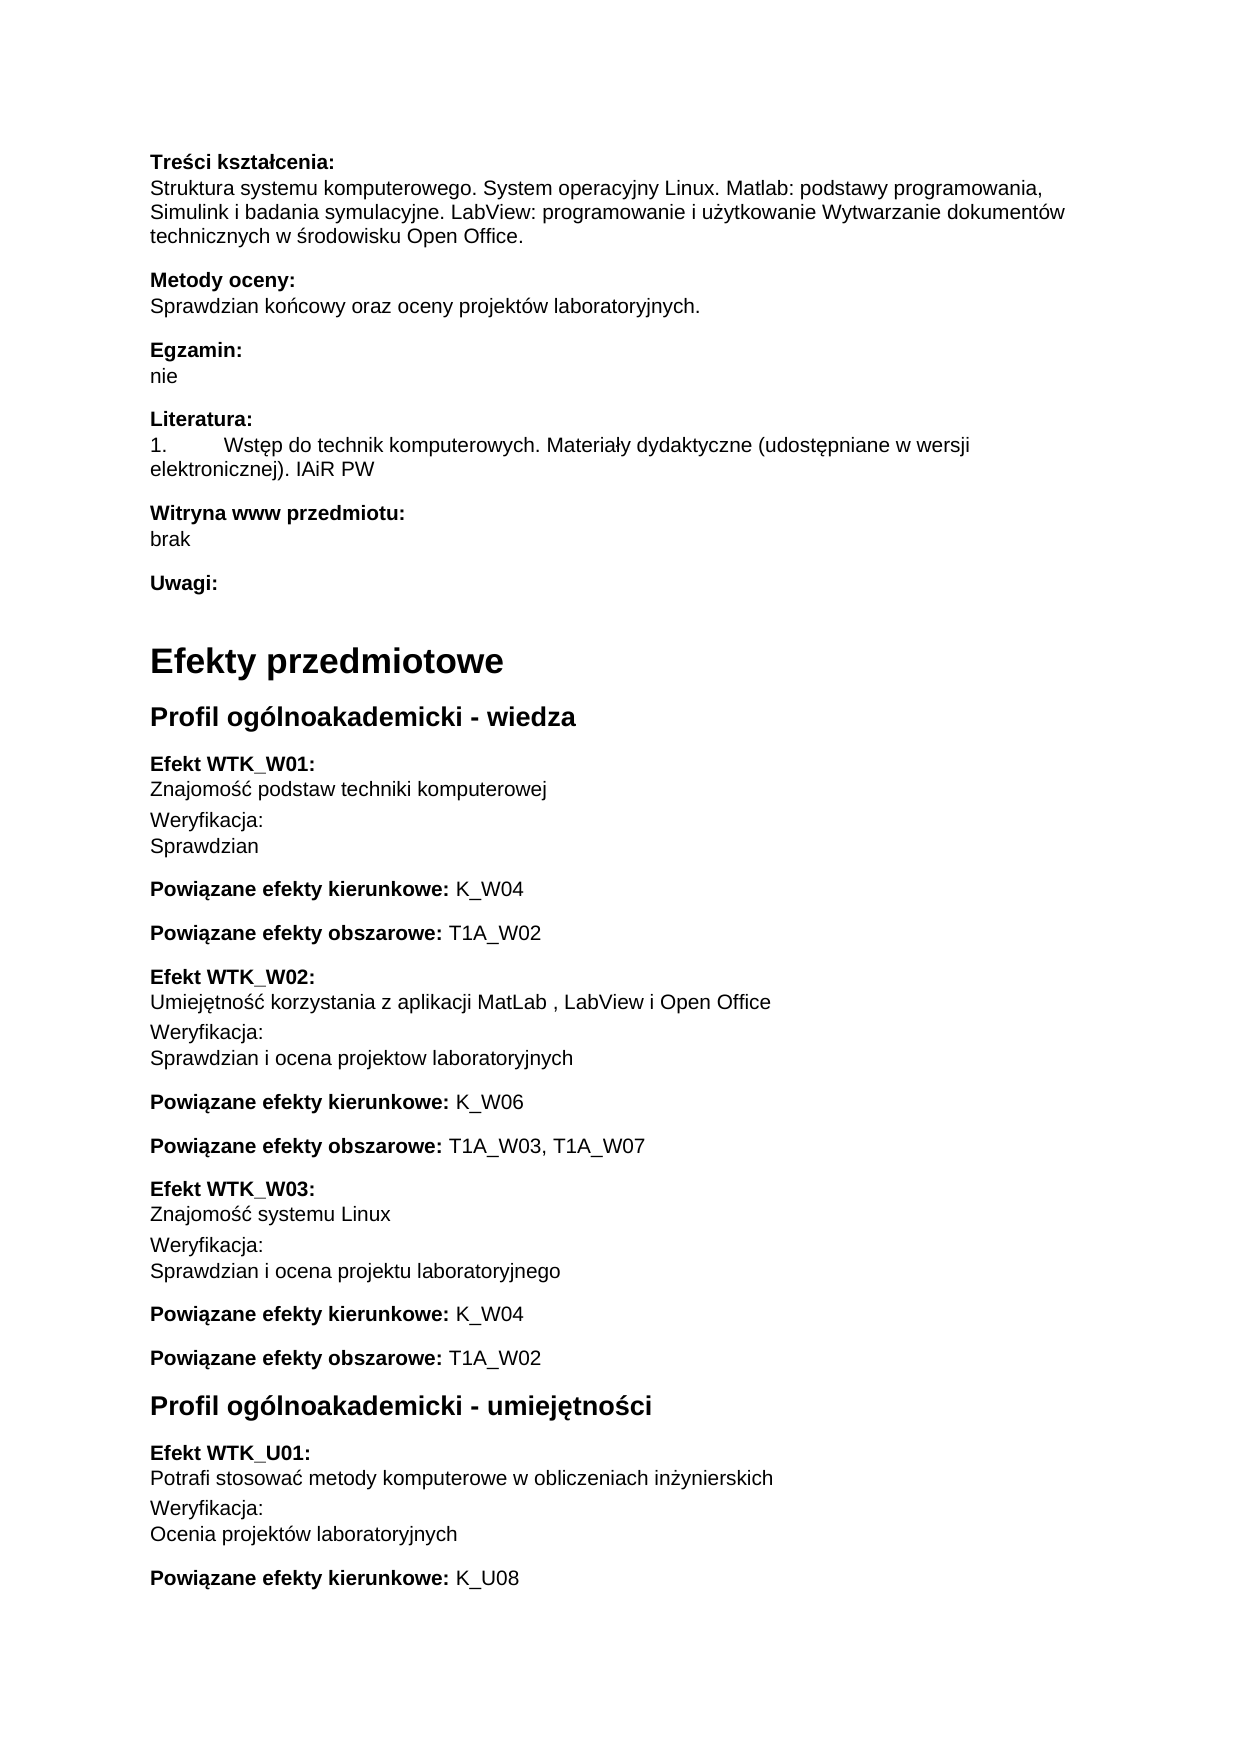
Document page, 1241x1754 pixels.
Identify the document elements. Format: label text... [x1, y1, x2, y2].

text Sprawdzian [150, 833, 1090, 857]
text Weryfikacja: [150, 1496, 1090, 1520]
text Sprawdzian i ocena projektu laboratoryjnego [150, 1258, 1090, 1282]
text Powiązane efekty kierunkowe: K_W04 [150, 1302, 1090, 1326]
text Weryfikacja: [150, 1232, 1090, 1256]
text Powiązane efekty kierunkowe: K_W06 [150, 1090, 1090, 1114]
text Weryfikacja: [150, 807, 1090, 831]
text Ocenia projektów laboratoryjnych [150, 1522, 1090, 1546]
text Metody oceny: [150, 268, 1090, 292]
text Znajomość podstaw techniki komputerowej [150, 777, 1090, 801]
text Potrafi stosować metody komputerowe w obliczeniach inżynierskich [150, 1466, 1090, 1490]
text Witryna www przedmiotu: [150, 501, 1090, 525]
subtitle Profil ogólnoakademicki - umiejętności [150, 1390, 1090, 1421]
text Efekt WTK_W01: [150, 752, 1090, 776]
text Powiązane efekty obszarowe: T1A_W02 [150, 1346, 1090, 1370]
text Treści kształcenia: [150, 150, 1090, 174]
text Umiejętność korzystania z aplikacji MatLab , LabView i Open Office [150, 990, 1090, 1014]
text 1. Wstęp do technik komputerowych. Materiały dydaktyczne (udostępniane w wersji elektronicznej). IAiR PW [150, 433, 1090, 481]
text Efekt WTK_W02: [150, 965, 1090, 989]
text Efekt WTK_W03: [150, 1177, 1090, 1201]
text Powiązane efekty kierunkowe: K_W04 [150, 877, 1090, 901]
subtitle Profil ogólnoakademicki - wiedza [150, 701, 1090, 732]
text Weryfikacja: [150, 1020, 1090, 1044]
text Powiązane efekty obszarowe: T1A_W02 [150, 921, 1090, 945]
text Sprawdzian końcowy oraz oceny projektów laboratoryjnych. [150, 294, 1090, 318]
subtitle Efekty przedmiotowe [150, 641, 1090, 681]
text Efekt WTK_U01: [150, 1441, 1090, 1465]
text nie [150, 363, 1090, 387]
text Struktura systemu komputerowego. System operacyjny Linux. Matlab: podstawy programowania, Simulink i badania symulacyjne. LabView: programowanie i użytkowanie Wytwarzanie dokumentów technicznych w środowisku Open Office. [150, 176, 1090, 248]
text brak [150, 527, 1090, 551]
text Powiązane efekty kierunkowe: K_U08 [150, 1566, 1090, 1590]
text Egzamin: [150, 337, 1090, 361]
text Uwagi: [150, 571, 1090, 595]
text Znajomość systemu Linux [150, 1202, 1090, 1226]
text Literatura: [150, 407, 1090, 431]
text Powiązane efekty obszarowe: T1A_W03, T1A_W07 [150, 1133, 1090, 1157]
text Sprawdzian i ocena projektow laboratoryjnych [150, 1046, 1090, 1070]
